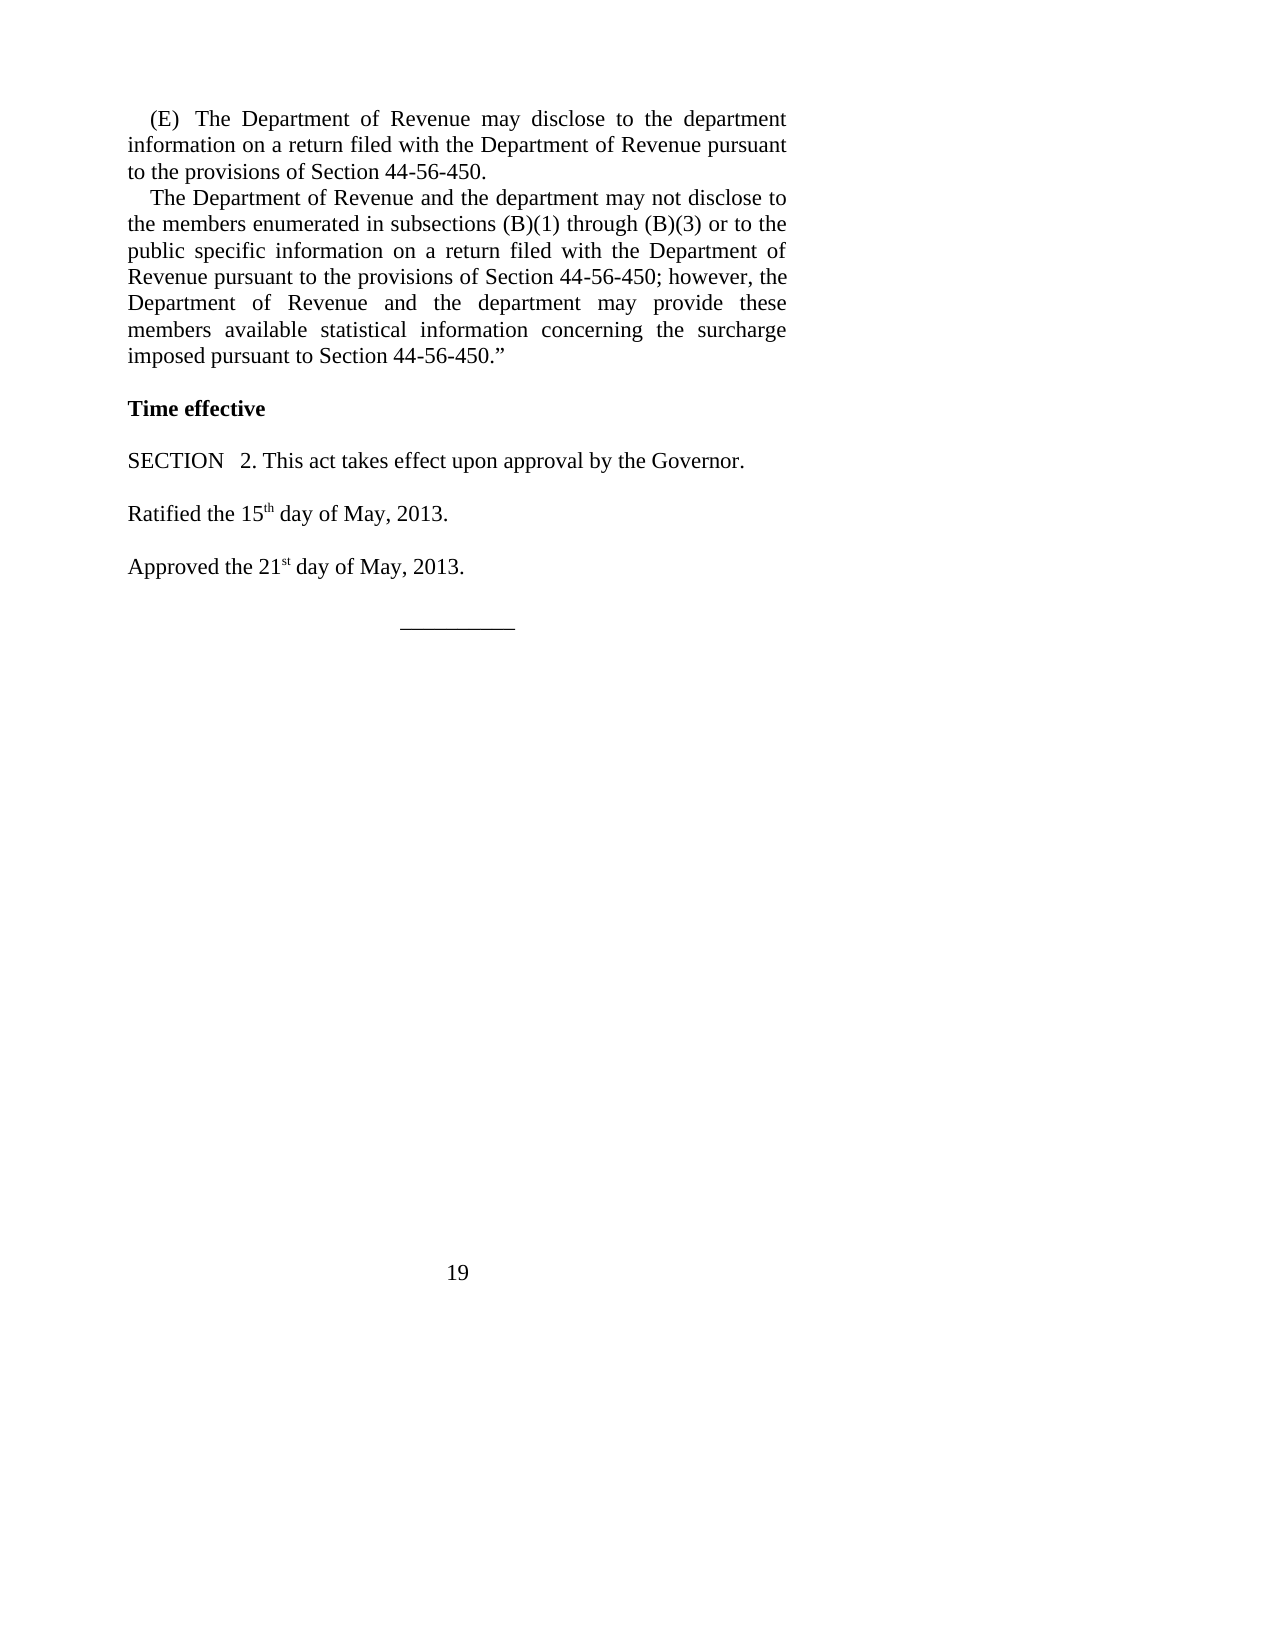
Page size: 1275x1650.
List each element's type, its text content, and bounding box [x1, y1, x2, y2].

text Time effective [127, 395, 787, 421]
text (E) The Department of Revenue may disclose to the department information on a return filed with the Department of Revenue pursuant to the provisions of Section 44-56-450. [127, 105, 787, 184]
text Ratified the 15th day of May, 2013. [127, 500, 787, 527]
text SECTION 2. This act takes effect upon approval by the Governor. [127, 448, 787, 474]
text Approved the 21st day of May, 2013. [127, 553, 787, 579]
text The Department of Revenue and the department may not disclose to the members enumerated in subsections (B)(1) through (B)(3) or to the public specific information on a return filed with the Department of Revenue pursuant to the provisions of Section 44-56-450; however, the Department of Revenue and the department may provide these members available statistical information concerning the surcharge imposed pursuant to Section 44-56-450.” [127, 184, 787, 368]
text __________ [127, 606, 787, 632]
